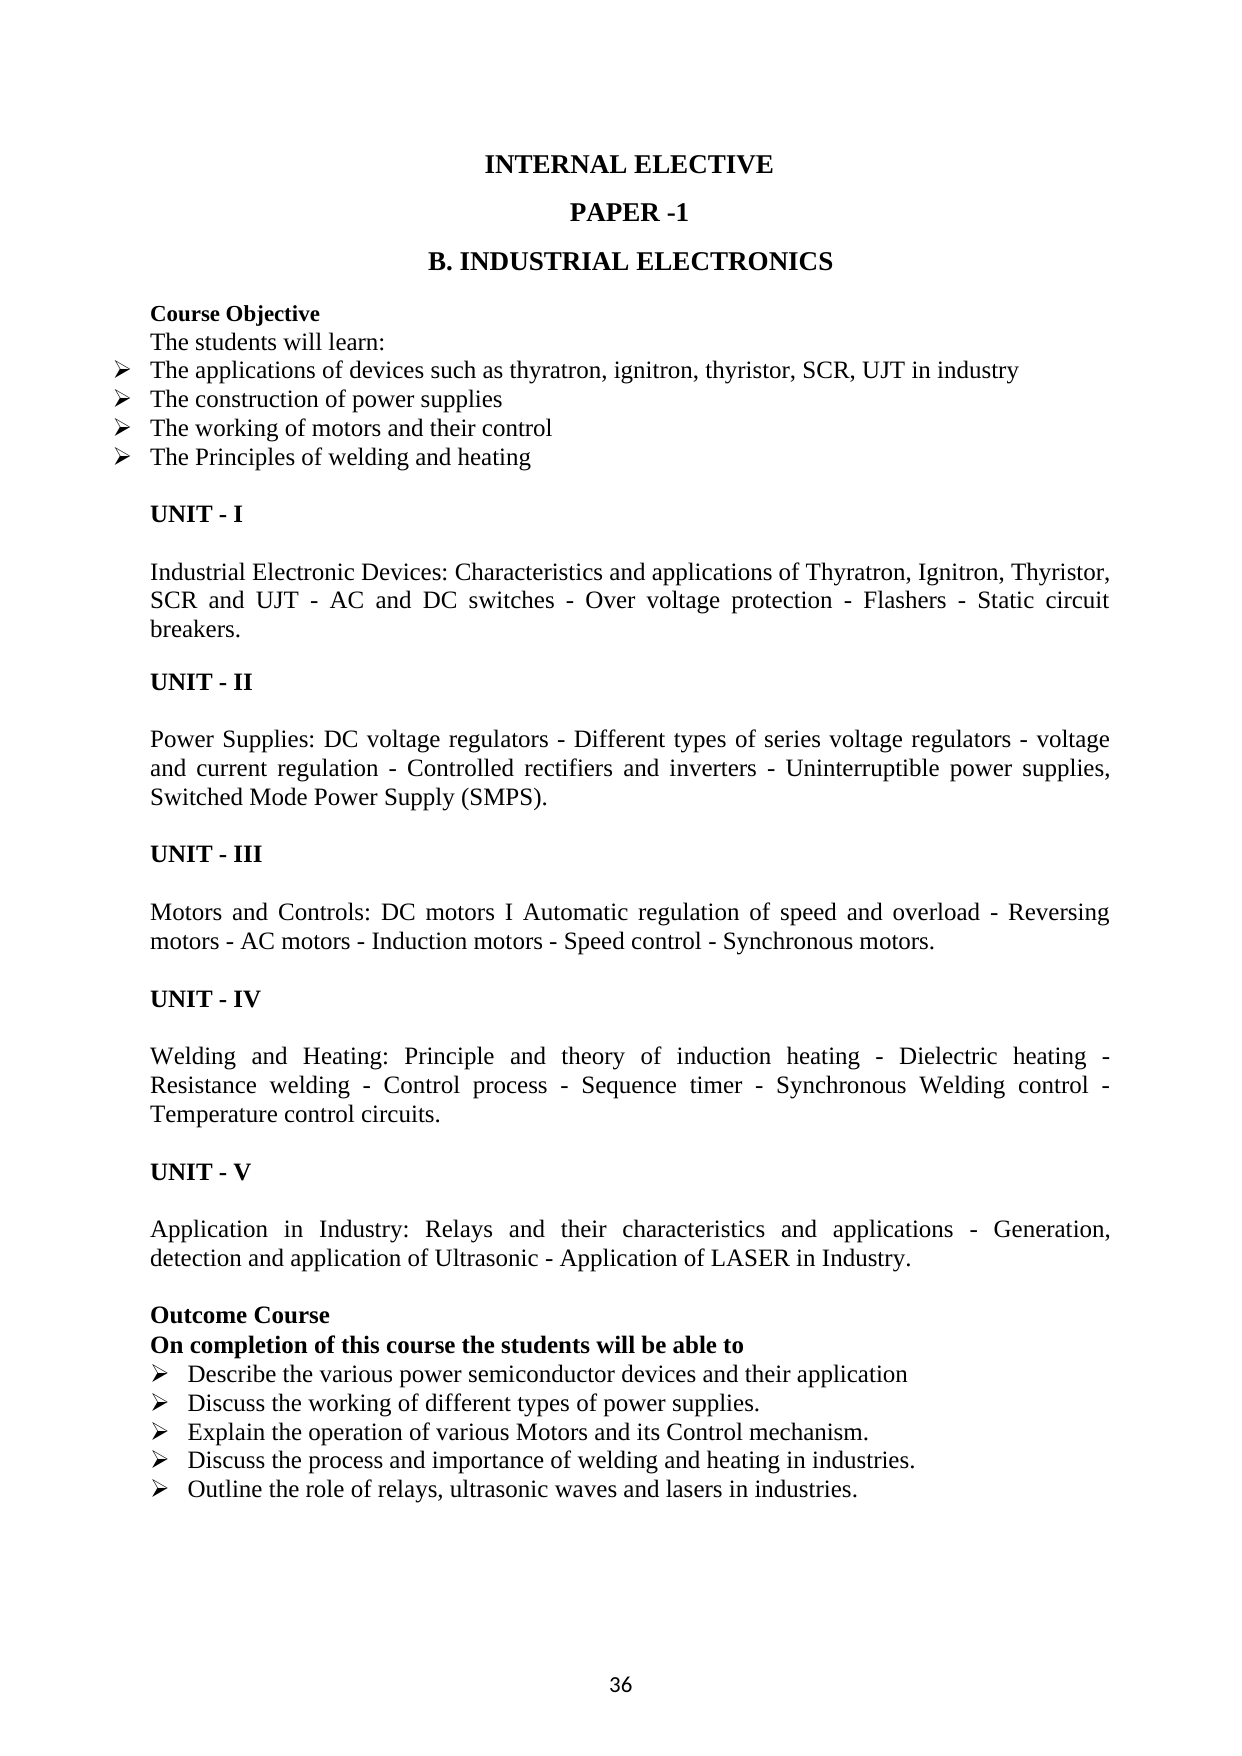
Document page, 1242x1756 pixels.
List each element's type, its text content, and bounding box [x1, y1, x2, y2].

subtitle Outcome Course [150, 1300, 1111, 1329]
subtitle On completion of this course the students will be able to [150, 1329, 1111, 1359]
list Discuss the working of different types of power supplies. [150, 1388, 1106, 1417]
text Power Supplies: DC voltage regulators - Different types of series voltage regulators - voltage and current regulation - Controlled rectifiers and inverters - Uninterruptible power supplies, Switched Mode Power Supply (SMPS). [150, 724, 1111, 811]
subtitle B. INDUSTRIAL ELECTRONICS [150, 245, 1111, 276]
list Discuss the process and importance of welding and heating in industries. [150, 1446, 1106, 1474]
subtitle PAPER -1 [147, 196, 1111, 227]
list Outline the role of relays, ultrasonic waves and lasers in industries. [150, 1474, 1106, 1503]
subtitle UNIT - I [150, 499, 1111, 528]
list Describe the various power semiconductor devices and their application [150, 1359, 1106, 1388]
list The construction of power supplies [112, 384, 1111, 413]
text Welding and Heating: Principle and theory of induction heating - Dielectric heating - Resistance welding - Control process - Sequence timer - Synchronous Welding control - Temperature control circuits. [150, 1041, 1111, 1127]
list The Principles of welding and heating [112, 442, 1111, 470]
subtitle UNIT - III [150, 839, 1111, 868]
text Course Objective [150, 300, 1111, 327]
text Industrial Electronic Devices: Characteristics and applications of Thyratron, Ignitron, Thyristor, SCR and UJT - AC and DC switches - Over voltage protection - Flashers - Static circuit breakers. [150, 557, 1111, 643]
subtitle UNIT - V [150, 1157, 1111, 1185]
text Application in Industry: Relays and their characteristics and applications - Generation, detection and application of Ultrasonic - Application of LASER in Industry. [150, 1214, 1111, 1272]
text Motors and Controls: DC motors I Automatic regulation of speed and overload - Reversing motors - AC motors - Induction motors - Speed control - Synchronous motors. [150, 897, 1111, 955]
list The working of motors and their control [112, 413, 1111, 442]
subtitle UNIT - II [150, 667, 1111, 696]
subtitle INTERNAL ELECTIVE [147, 148, 1111, 179]
list Explain the operation of various Motors and its Control mechanism. [150, 1417, 1106, 1446]
list The applications of devices such as thyratron, ignitron, thyristor, SCR, UJT in industry [112, 355, 1111, 384]
subtitle UNIT - IV [150, 984, 1111, 1012]
text The students will learn: [150, 327, 1111, 355]
